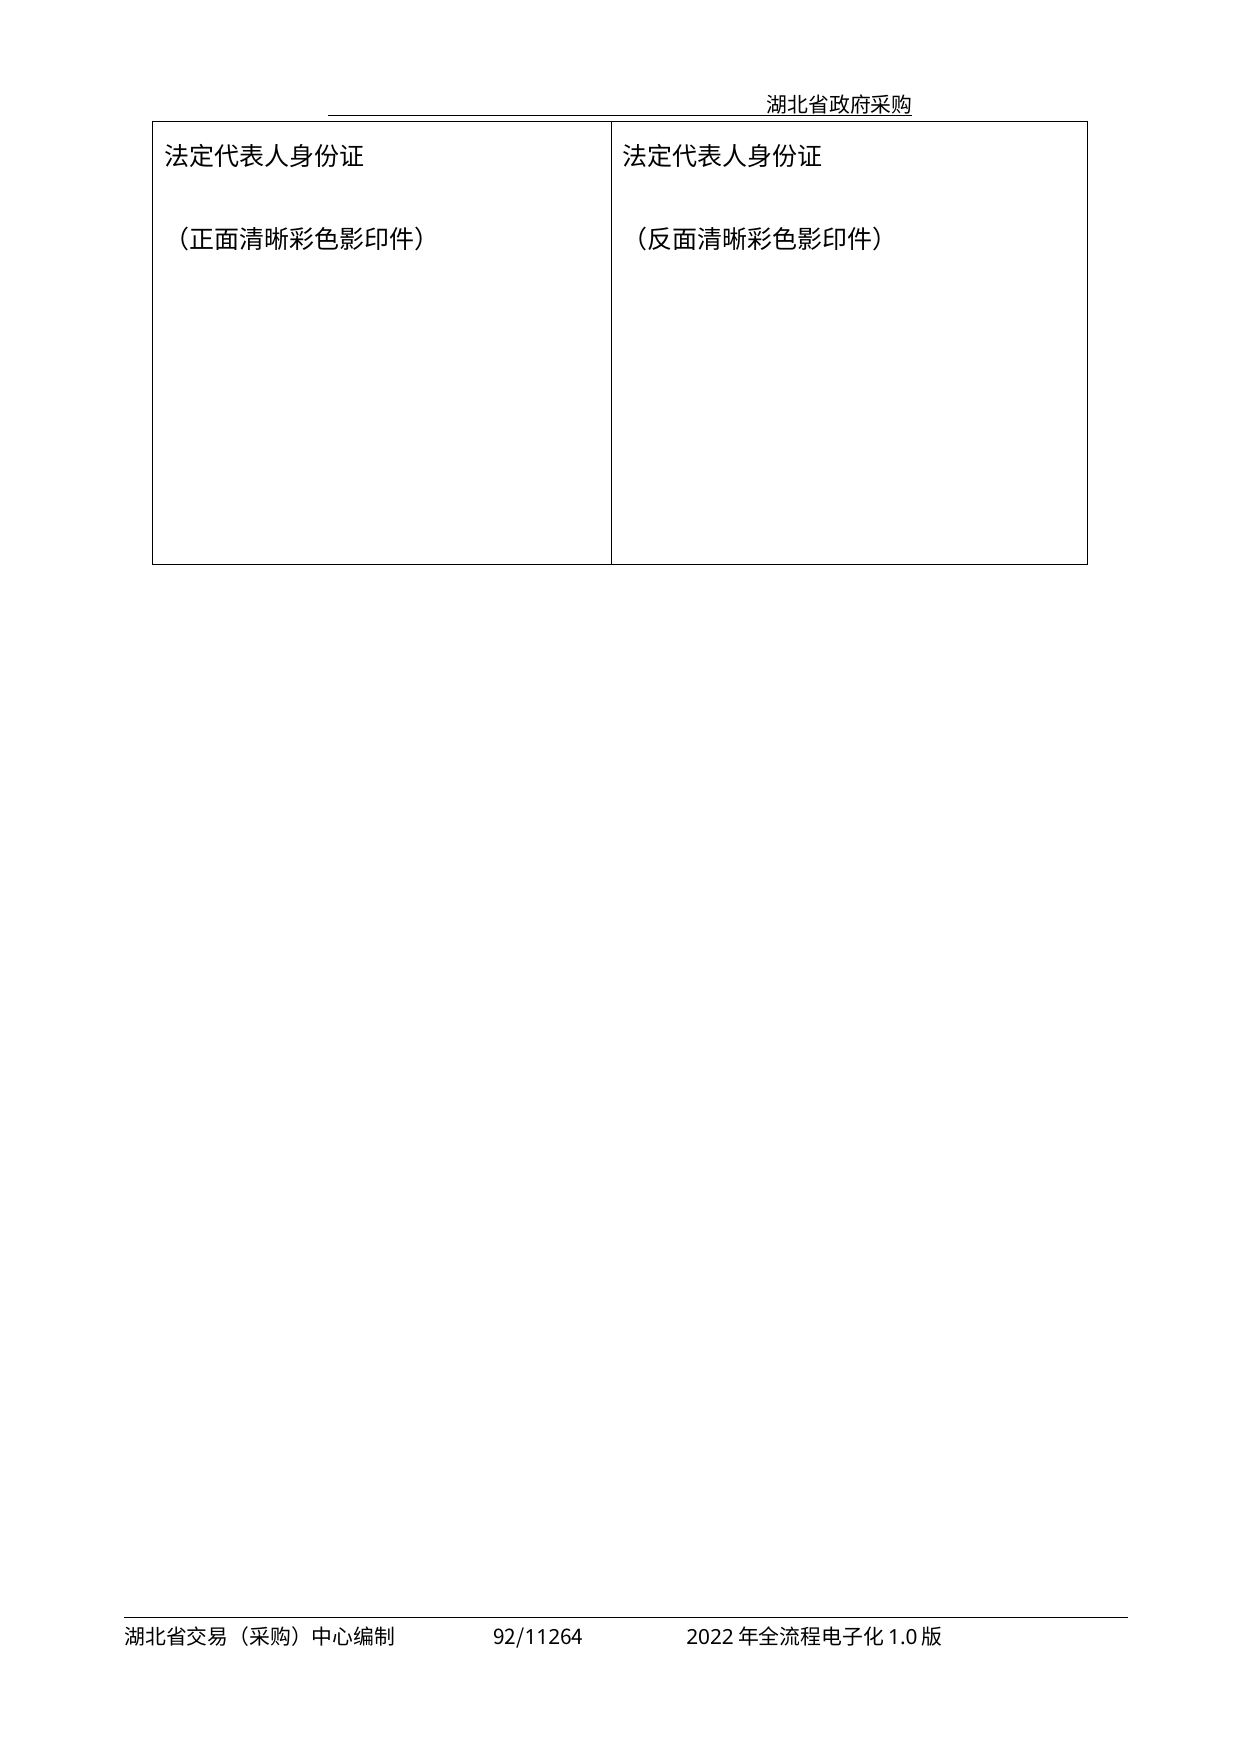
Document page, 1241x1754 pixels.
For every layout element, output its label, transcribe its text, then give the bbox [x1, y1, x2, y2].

table_header 法定代表人身份证 （反面清晰彩色影印件） [612, 122, 1087, 564]
table_header 法定代表人身份证 （正面清晰彩色影印件） [153, 122, 611, 564]
